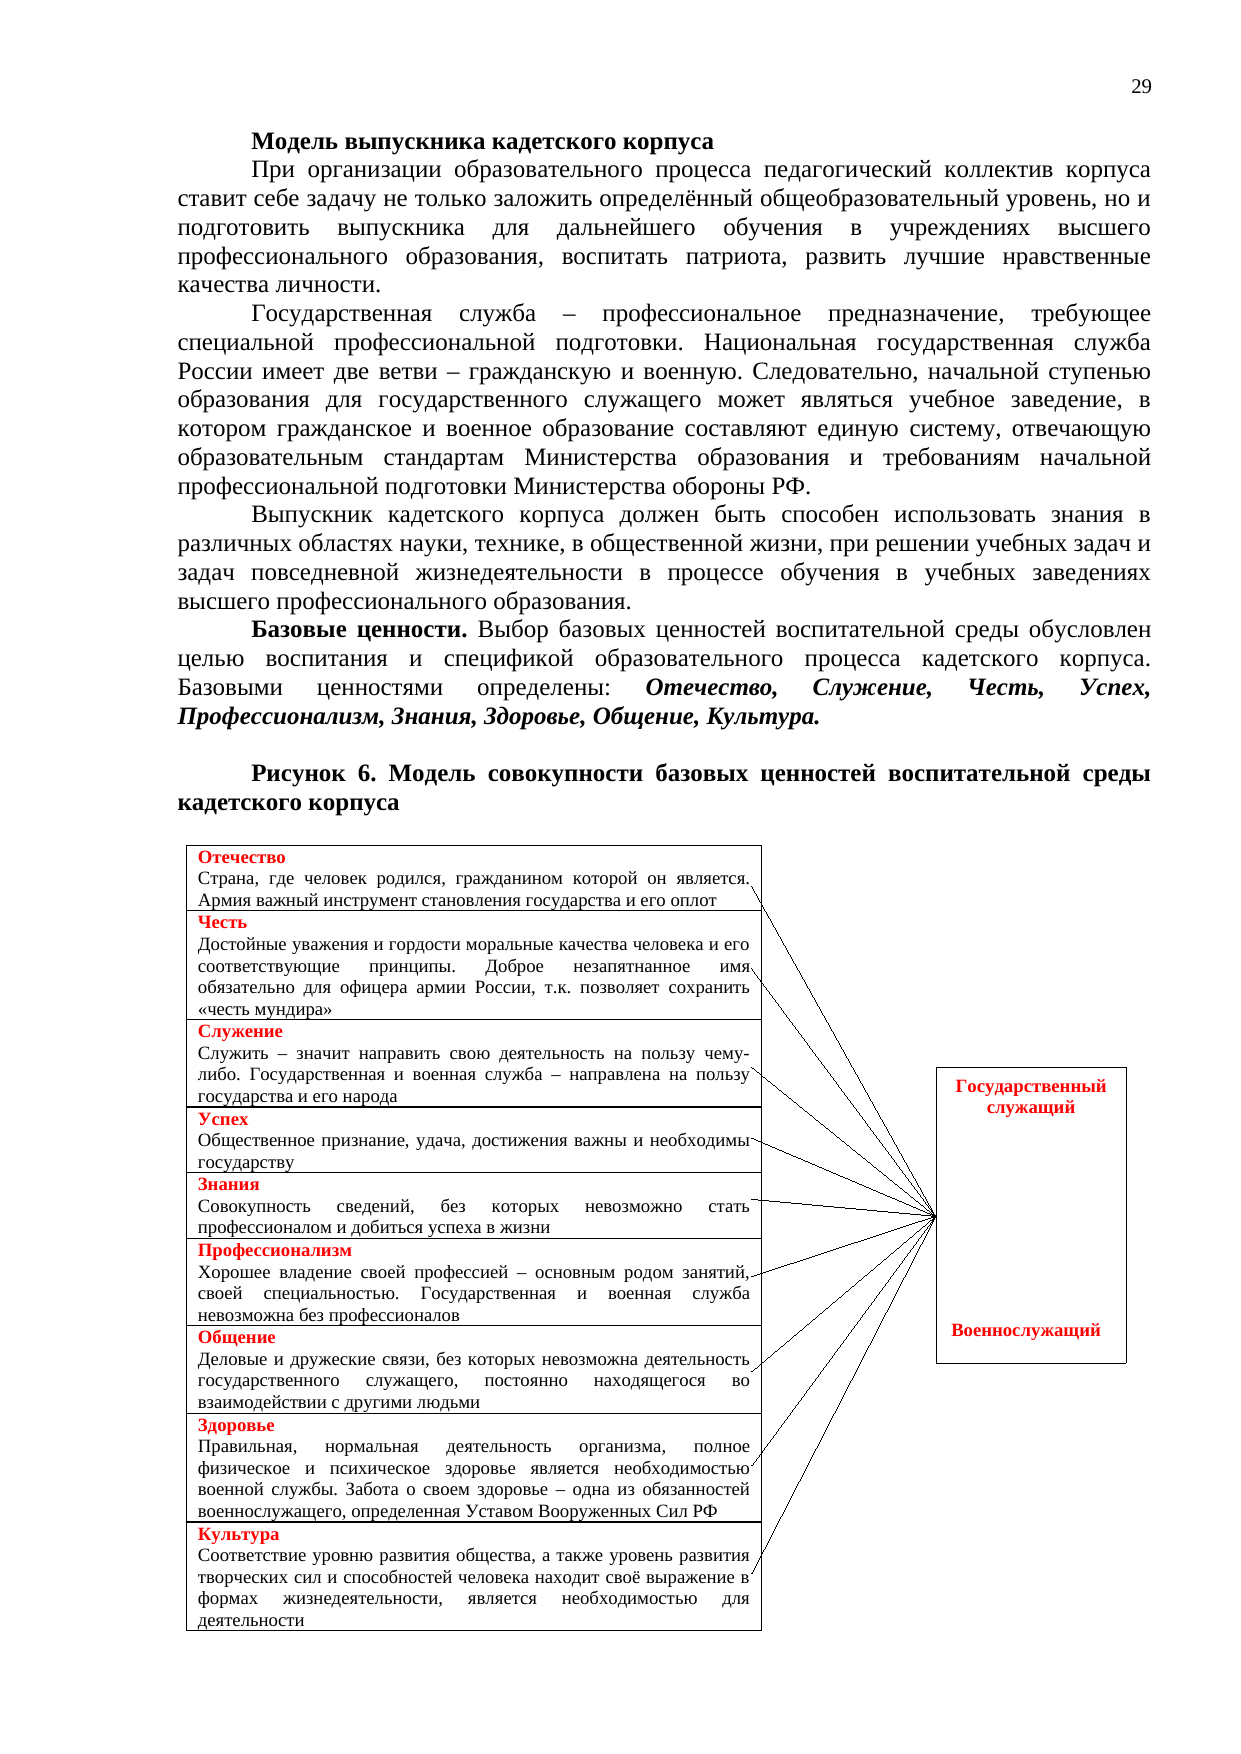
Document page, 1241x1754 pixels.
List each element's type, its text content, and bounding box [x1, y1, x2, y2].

table_cell Культура Соответствие уровню развития общества, а также уровень развития творческих сил и способностей человека находит своё выражение в формах жизнедеятельности, является необходимостью для деятельности [187, 1523, 761, 1630]
table_header Отечество Страна, где человек родился, гражданином которой он является. Армия важный инструмент становления государства и его оплот [187, 846, 761, 910]
table_cell Честь Достойные уважения и гордости моральные качества человека и его соответствующие принципы. Доброе незапятнанное имя обязательно для офицера армии России, т.к. позволяет сохранить «честь мундира» [187, 911, 761, 1019]
text Модель выпускника кадетского корпуса [177, 126, 1152, 154]
text При организации образовательного процесса педагогический коллектив корпуса ставит себе задачу не только заложить определённый общеобразовательный уровень, но и подготовить выпускника для дальнейшего обучения в учреждениях высшего профессионального образования, воспитать патриота, развить лучшие нравственные качества личности. [177, 154, 1152, 298]
table_cell Служение Служить – значит направить свою деятельность на пользу чему-либо. Государственная и военная служба – направлена на пользу государства и его народа [187, 1020, 761, 1106]
table_cell Профессионализм Хорошее владение своей профессией – основным родом занятий, своей специальностью. Государственная и военная служба невозможна без профессионалов [187, 1239, 761, 1325]
table_cell Здоровье Правильная, нормальная деятельность организма, полное физическое и психическое здоровье является необходимостью военной службы. Забота о своем здоровье – одна из обязанностей военнослужащего, определенная Уставом Вооруженных Сил РФ [187, 1414, 761, 1521]
text Рисунок 6. Модель совокупности базовых ценностей воспитательной среды кадетского корпуса [177, 758, 1152, 816]
text Базовые ценности. Выбор базовых ценностей воспитательной среды обусловлен целью воспитания и спецификой образовательного процесса кадетского корпуса. Базовыми ценностями определены: Отечество, Служение, Честь, Успех, Профессионализм, Знания, Здоровье, Общение, Культура. [177, 614, 1152, 729]
table_cell Общение Деловые и дружеские связи, без которых невозможна деятельность государственного служащего, постоянно находящегося во взаимодействии с другими людьми [187, 1326, 761, 1412]
table_cell Успех Общественное признание, удача, достижения важны и необходимы государству [187, 1108, 761, 1172]
text Выпускник кадетского корпуса должен быть способен использовать знания в различных областях науки, технике, в общественной жизни, при решении учебных задач и задач повседневной жизнедеятельности в процессе обучения в учебных заведениях высшего профессионального образования. [177, 499, 1152, 614]
table_cell Знания Совокупность сведений, без которых невозможно стать профессионалом и добиться успеха в жизни [187, 1173, 761, 1238]
text Государственная служба – профессиональное предназначение, требующее специальной профессиональной подготовки. Национальная государственная служба России имеет две ветви – гражданскую и военную. Следовательно, начальной ступенью образования для государственного служащего может являться учебное заведение, в котором гражданское и военное образование составляют единую систему, отвечающую образовательным стандартам Министерства образования и требованиям начальной профессиональной подготовки Министерства обороны РФ. [177, 298, 1152, 499]
